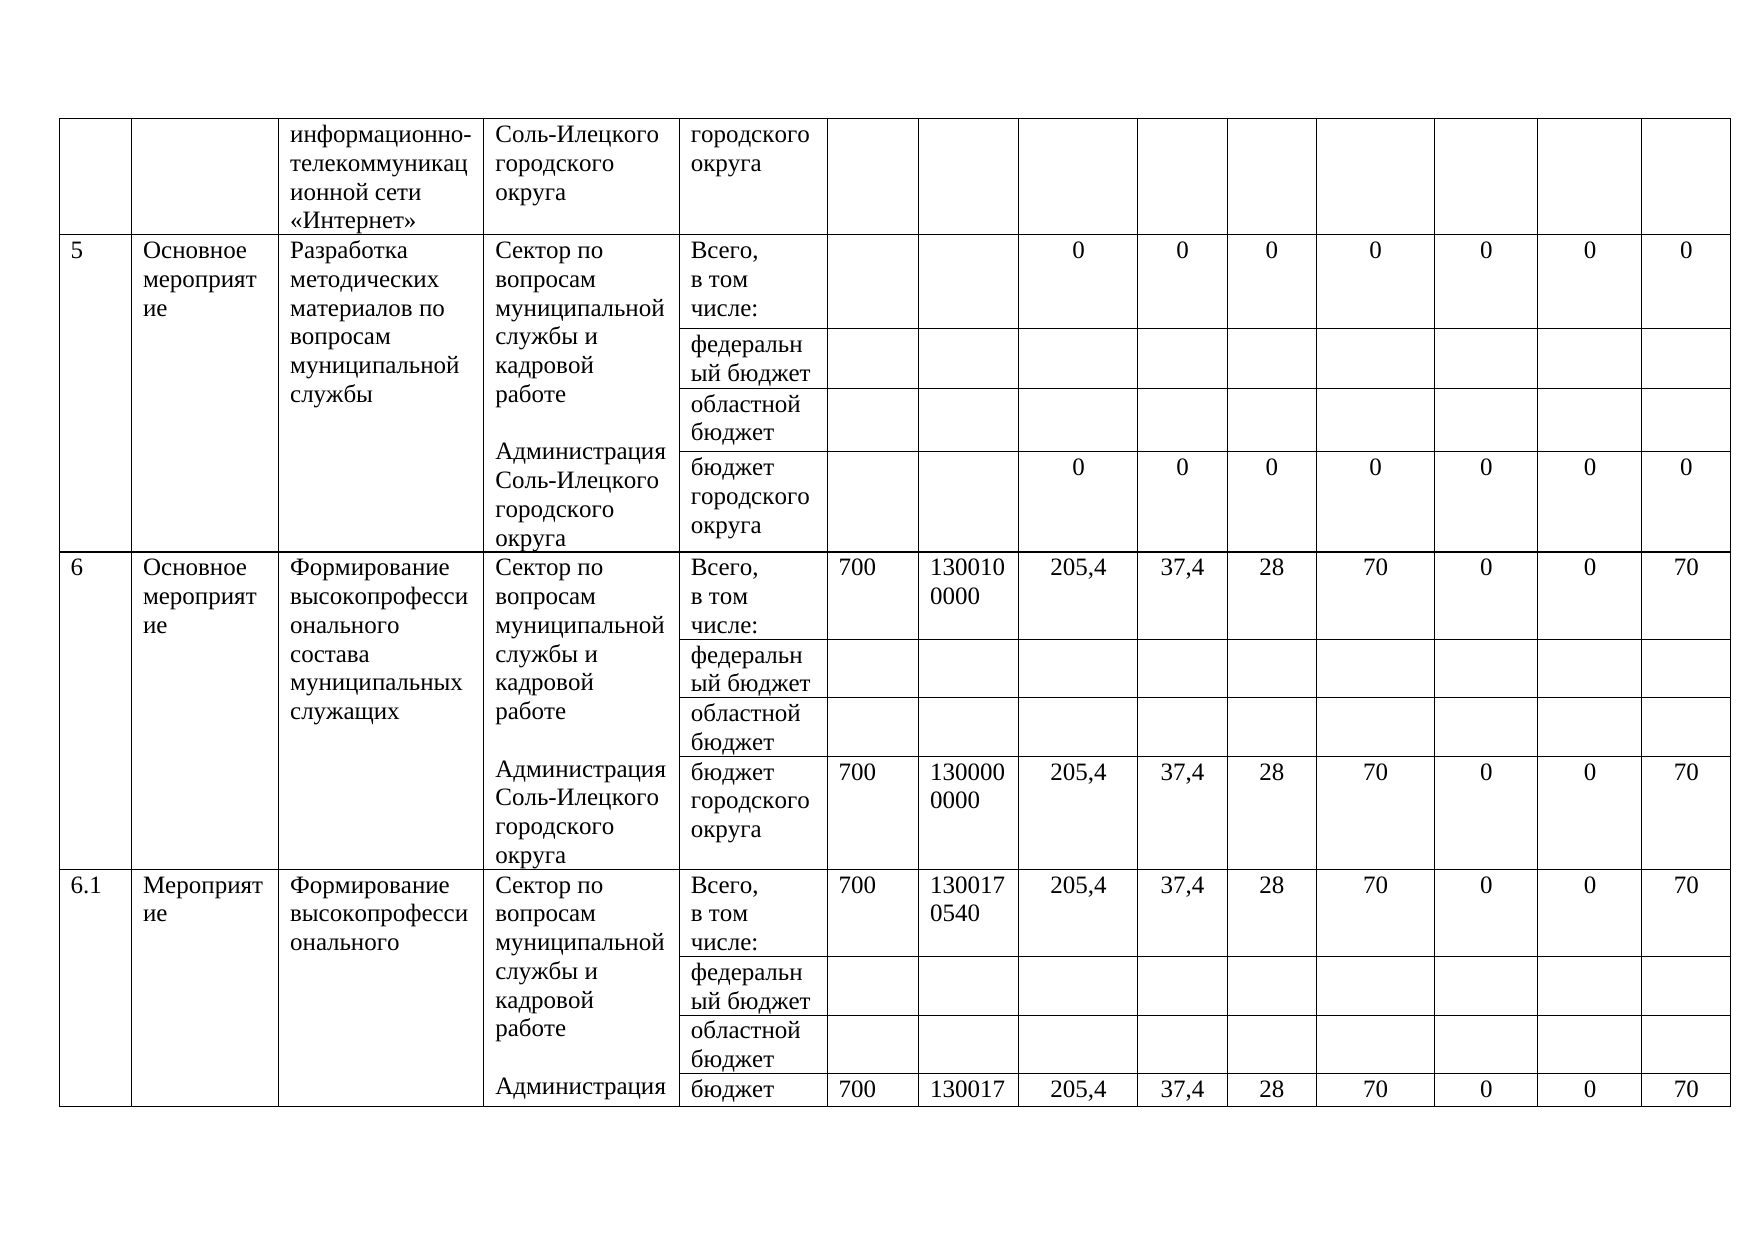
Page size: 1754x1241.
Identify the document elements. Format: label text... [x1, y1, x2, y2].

table_cell Всего, в том числе: [680, 235, 827, 328]
table_cell 70 [1317, 553, 1434, 639]
table_cell Формирование высокопрофессионального состава муниципальных служащих [279, 553, 483, 869]
table_cell 0 [1435, 452, 1537, 551]
table_cell [1019, 1016, 1137, 1073]
table_cell областной бюджет [680, 698, 827, 756]
table_cell [1228, 389, 1316, 451]
table_cell [1138, 957, 1227, 1014]
table_cell Основное мероприятие [132, 235, 278, 551]
table_cell [1317, 389, 1434, 451]
table_cell 70 [1642, 1074, 1730, 1106]
table_cell [1642, 698, 1730, 756]
table_cell Всего, в том числе: [680, 870, 827, 956]
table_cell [680, 1074, 827, 1106]
table_cell [828, 119, 918, 234]
table_cell [1138, 698, 1227, 756]
table_cell [1642, 389, 1730, 451]
table_cell Мероприятие [132, 870, 278, 1106]
table_cell 0 [1538, 1074, 1641, 1106]
table_cell 0 [1538, 870, 1641, 956]
table_cell [1019, 389, 1137, 451]
table_cell [828, 452, 918, 551]
table_cell областной бюджет [680, 1016, 827, 1073]
table_cell [1228, 698, 1316, 756]
table_cell 700 [828, 553, 918, 639]
table_cell 70 [1317, 1074, 1434, 1106]
table_cell [919, 1016, 1018, 1073]
table_cell [919, 698, 1018, 756]
table_cell [1435, 698, 1537, 756]
table_cell [828, 389, 918, 451]
table_cell 205,4 [1019, 553, 1137, 639]
table_cell [1138, 1016, 1227, 1073]
table_cell [1019, 640, 1137, 697]
table_cell [1538, 640, 1641, 697]
table_cell 0 [1435, 870, 1537, 956]
table_cell [919, 329, 1018, 388]
table_cell 0 [1228, 235, 1316, 328]
table_cell [1019, 329, 1137, 388]
table_cell [828, 1016, 918, 1073]
table_cell [1538, 389, 1641, 451]
table_cell [1228, 957, 1316, 1014]
table_cell [1228, 1016, 1316, 1073]
table_cell [919, 640, 1018, 697]
table_cell федеральный бюджет [680, 640, 827, 697]
table_cell 205,4 [1019, 1074, 1137, 1106]
table_cell 0 [1538, 757, 1641, 869]
table_cell [1317, 1016, 1434, 1073]
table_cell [680, 119, 827, 234]
table_cell 0 [1019, 235, 1137, 328]
table_cell Сектор по вопросам муниципальной службы и кадровой работе Администрация Соль-Илецкого городского округа [484, 553, 679, 869]
table_cell 205,4 [1019, 757, 1137, 869]
table_cell [1019, 698, 1137, 756]
table_cell 1300000000 [919, 757, 1018, 869]
table_cell 37,4 [1138, 870, 1227, 956]
table_cell [1435, 640, 1537, 697]
table_cell Формирование высокопрофессионального [279, 870, 483, 1106]
table_cell 0 [1019, 119, 1137, 234]
table_cell [1538, 329, 1641, 388]
table_cell [919, 452, 1018, 551]
table_cell [828, 698, 918, 756]
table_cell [484, 870, 679, 1106]
table_cell [1435, 329, 1537, 388]
table_cell 0 [1642, 119, 1730, 234]
table_cell [1138, 329, 1227, 388]
table_cell бюджет городского округа [680, 757, 827, 869]
table_cell [1317, 640, 1434, 697]
table_cell [919, 119, 1018, 234]
table_cell 0 [1538, 119, 1641, 234]
table_cell 700 [828, 1074, 918, 1106]
table_cell 6 [60, 553, 131, 869]
table_cell 37,4 [1138, 553, 1227, 639]
table_cell 70 [1317, 757, 1434, 869]
table_cell 70 [1642, 757, 1730, 869]
table_cell [828, 957, 918, 1014]
table_cell 0 [1642, 452, 1730, 551]
table_cell 205,4 [1019, 870, 1137, 956]
table_cell 0 [1435, 235, 1537, 328]
table_cell 0 [1138, 119, 1227, 234]
table_cell 70 [1642, 870, 1730, 956]
table_cell 28 [1228, 1074, 1316, 1106]
table_cell 0 [1435, 757, 1537, 869]
table_cell федеральный бюджет [680, 329, 827, 388]
table_cell 0 [1642, 235, 1730, 328]
table_cell [1642, 1016, 1730, 1073]
table_cell [919, 389, 1018, 451]
table_cell [1435, 389, 1537, 451]
table_cell [828, 640, 918, 697]
table_cell [1435, 957, 1537, 1014]
table_cell 28 [1228, 757, 1316, 869]
table_cell 0 [1138, 452, 1227, 551]
table_cell 5 [60, 235, 131, 551]
table_cell 0 [1228, 119, 1316, 234]
table_cell [1317, 957, 1434, 1014]
table_cell [1538, 957, 1641, 1014]
table_cell 0 [1538, 235, 1641, 328]
table_cell Основное мероприятие [132, 553, 278, 869]
table_cell [1538, 698, 1641, 756]
table_cell 0 [1317, 119, 1434, 234]
table_cell 0 [1538, 452, 1641, 551]
table_cell [1138, 389, 1227, 451]
table_cell [919, 957, 1018, 1014]
table_cell [1435, 1016, 1537, 1073]
table_cell 700 [828, 757, 918, 869]
table_cell [1642, 329, 1730, 388]
table_cell [1228, 640, 1316, 697]
table_cell 6.1 [60, 870, 131, 1106]
table_cell 0 [1435, 553, 1537, 639]
table_cell [1538, 1016, 1641, 1073]
table_cell [1642, 640, 1730, 697]
table_cell 0 [1317, 452, 1434, 551]
table_cell бюджет городского округа [680, 452, 827, 551]
table_cell федеральный бюджет [680, 957, 827, 1014]
table_cell 0 [1019, 452, 1137, 551]
table_cell [1138, 640, 1227, 697]
table_cell [1019, 957, 1137, 1014]
table_cell 70 [1317, 870, 1434, 956]
table_cell [1317, 329, 1434, 388]
table_cell 28 [1228, 553, 1316, 639]
table_cell [1642, 957, 1730, 1014]
table_cell 37,4 [1138, 757, 1227, 869]
table_cell [828, 235, 918, 328]
table_cell [828, 329, 918, 388]
table_cell областной бюджет [680, 389, 827, 451]
table_cell 37,4 [1138, 1074, 1227, 1106]
table_cell 1300170540 [919, 870, 1018, 956]
table_cell 0 [1435, 119, 1537, 234]
table_cell 70 [1642, 553, 1730, 639]
table_cell 1300100000 [919, 553, 1018, 639]
table_cell Всего, в том числе: [680, 553, 827, 639]
table_cell 0 [1538, 553, 1641, 639]
table_cell 700 [828, 870, 918, 956]
table_cell 1300170540 [919, 1074, 1018, 1106]
table_cell 0 [1138, 235, 1227, 328]
table_cell 28 [1228, 870, 1316, 956]
table_cell [1228, 329, 1316, 388]
table_cell Разработка методических материалов по вопросам муниципальной службы [279, 235, 483, 551]
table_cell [484, 235, 679, 551]
table_cell [1317, 698, 1434, 756]
table_cell 0 [1317, 235, 1434, 328]
table_cell [919, 235, 1018, 328]
table_cell 0 [1435, 1074, 1537, 1106]
table_cell 0 [1228, 452, 1316, 551]
